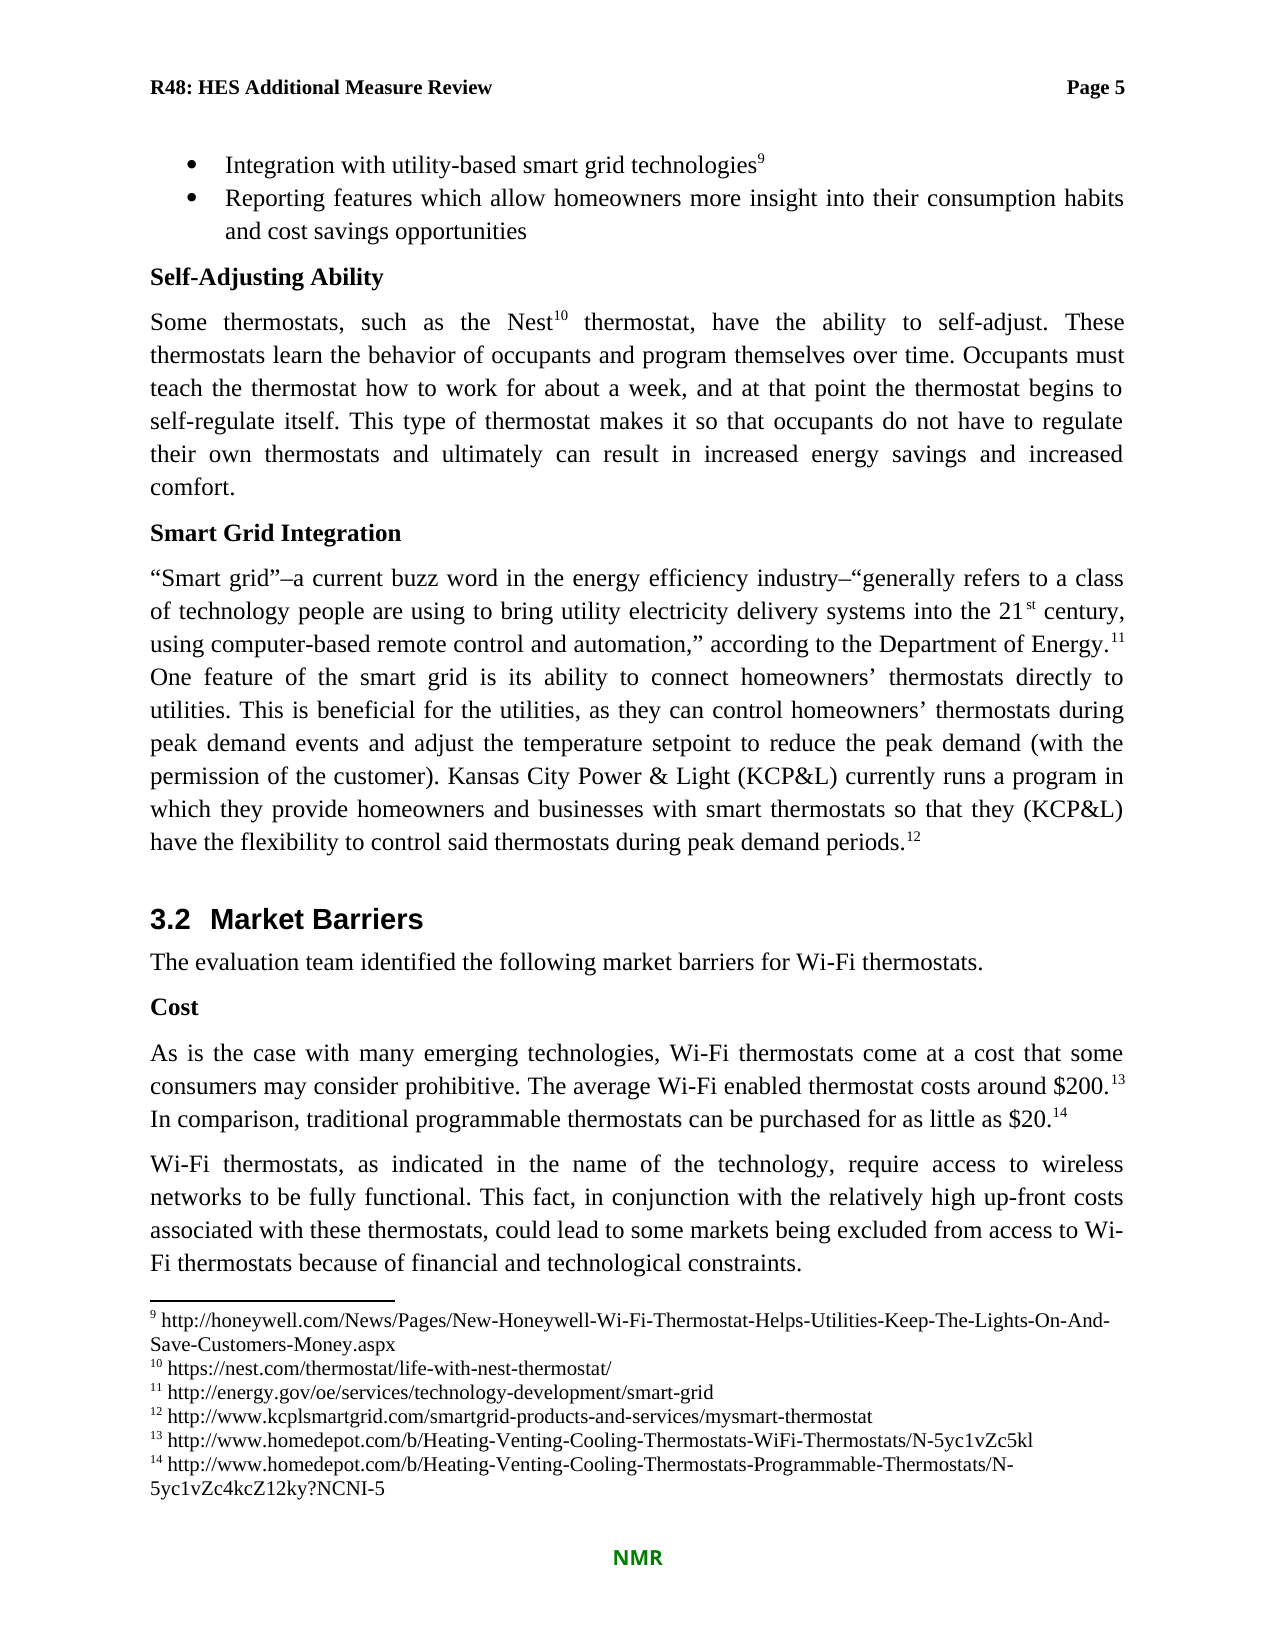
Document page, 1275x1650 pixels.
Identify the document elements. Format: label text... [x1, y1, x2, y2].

text The evaluation team identified the following market barriers for Wi-Fi thermostats. [150, 947, 1125, 976]
text Self-Adjusting Ability [150, 262, 1125, 290]
list Integration with utility-based smart grid technologies [187, 150, 1125, 179]
text Smart Grid Integration [150, 518, 1125, 546]
text “Smart grid”–a current buzz word in the energy efficiency industry–“generally refers to a class of technology people are using to bring utility electricity delivery systems into the 21st century, using computer-based remote control and automation,” according to the Department of Energy. One feature of the smart grid is its ability to connect homeowners’ thermostats directly to utilities. This is beneficial for the utilities, as they can control homeowners’ thermostats during peak demand events and adjust the temperature setpoint to reduce the peak demand (with the permission of the customer). Kansas City Power & Light (KCP&L) currently runs a program in which they provide homeowners and businesses with smart thermostats so that they (KCP&L) have the flexibility to control said thermostats during peak demand periods. [150, 563, 1125, 856]
text Cost [150, 992, 1125, 1021]
text Some thermostats, such as the Nest thermostat, have the ability to self-adjust. These thermostats learn the behavior of occupants and program themselves over time. Occupants must teach the thermostat how to work for about a week, and at that point the thermostat begins to self-regulate itself. This type of thermostat makes it so that occupants do not have to regulate their own thermostats and ultimately can result in increased energy savings and increased comfort. [150, 307, 1125, 501]
list Reporting features which allow homeowners more insight into their consumption habits and cost savings opportunities [187, 183, 1125, 245]
subtitle Market Barriers [150, 902, 1125, 936]
text As is the case with many emerging technologies, Wi-Fi thermostats come at a cost that some consumers may consider prohibitive. The average Wi-Fi enabled thermostat costs around $200. In comparison, traditional programmable thermostats can be purchased for as little as $20. [150, 1038, 1125, 1133]
text Wi-Fi thermostats, as indicated in the name of the technology, require access to wireless networks to be fully functional. This fact, in conjunction with the relatively high up-front costs associated with these thermostats, could lead to some markets being excluded from access to Wi-Fi thermostats because of financial and technological constraints. [150, 1149, 1125, 1277]
